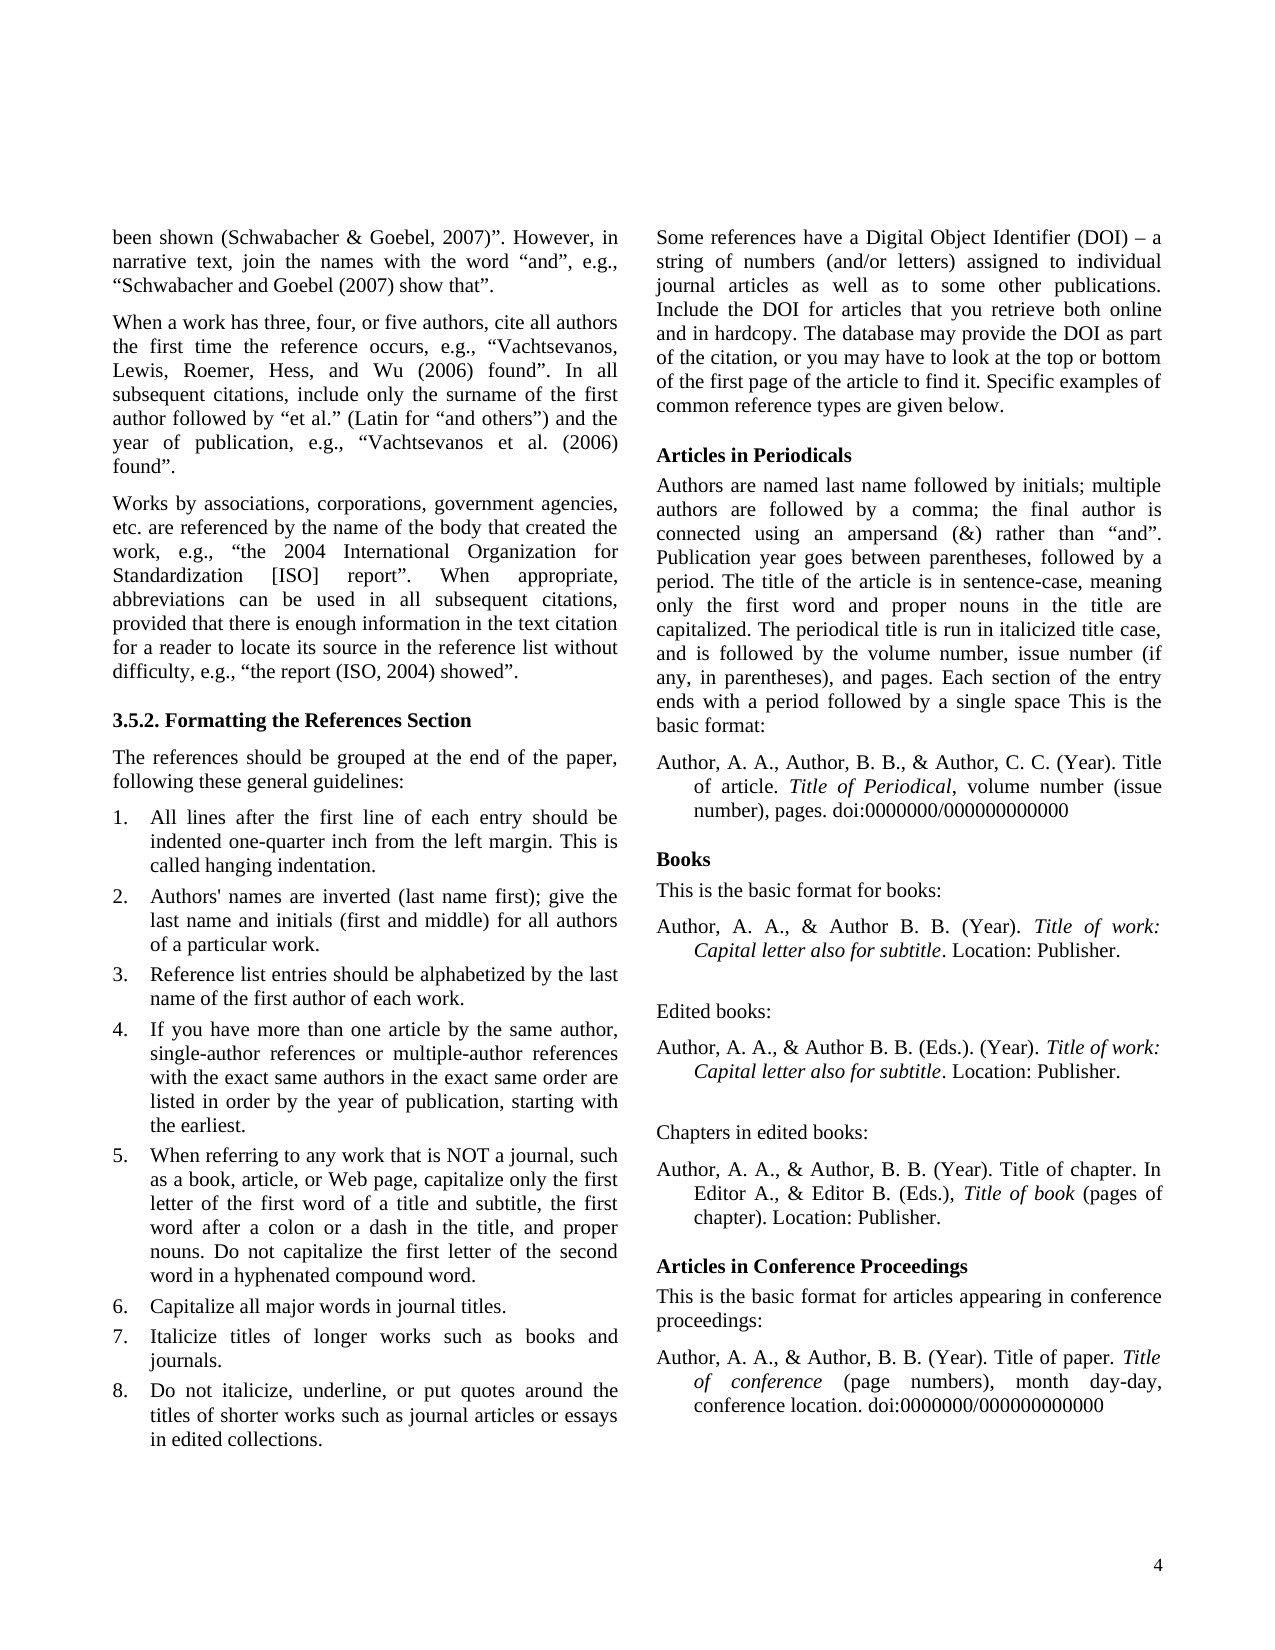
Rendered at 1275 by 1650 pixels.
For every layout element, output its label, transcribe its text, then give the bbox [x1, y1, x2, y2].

subtitle Articles in Conference Proceedings [656, 1254, 1162, 1278]
subtitle Formatting the References Section [112, 708, 619, 732]
list When referring to any work that is NOT a journal, such as a book, article, or Web page, capitalize only the first letter of the first word of a title and subtitle, the first word after a colon or a dash in the title, and proper nouns. Do not capitalize the first letter of the second word in a hyphenated compound word. [112, 1143, 619, 1287]
text When a work has three, four, or five authors, cite all authors the first time the reference occurs, e.g., “Vachtsevanos, Lewis, Roemer, Hess, and Wu (2006) found”. In all subsequent citations, include only the surname of the first author followed by “et al.” (Latin for “and others”) and the year of publication, e.g., “Vachtsevanos et al. (2006) found”. [112, 310, 619, 478]
list Capitalize all major words in journal titles. [112, 1294, 619, 1318]
list All lines after the first line of each entry should be indented one-quarter inch from the left margin. This is called hanging indentation. [112, 805, 619, 877]
text This is the basic format for articles appearing in conference proceedings: [656, 1284, 1162, 1332]
text Chapters in edited books: [656, 1120, 1162, 1144]
list Reference list entries should be alphabetized by the last name of the first author of each work. [112, 962, 619, 1010]
list Italicize titles of longer works such as books and journals. [112, 1324, 619, 1372]
text This is the basic format for books: [656, 877, 1162, 902]
list If you have more than one article by the same author, single-author references or multiple-author references with the exact same authors in the exact same order are listed in order by the year of publication, starting with the earliest. [112, 1017, 619, 1137]
text Edited books: [656, 999, 1162, 1023]
text Author, A. A., & Author, B. B. (Year). Title of chapter. In Editor A., & Editor B. (Eds.), Title of book (pages of chapter). Location: Publisher. [656, 1157, 1162, 1229]
text Author, A. A., & Author, B. B. (Year). Title of paper. Title of conference (page numbers), month day-day, conference location. doi:0000000/000000000000 [656, 1345, 1162, 1417]
subtitle Articles in Periodicals [656, 442, 1162, 467]
list Do not italicize, underline, or put quotes around the titles of shorter works such as journal articles or essays in edited collections. [112, 1378, 619, 1451]
list Authors' names are inverted (last name first); give the last name and initials (first and middle) for all authors of a particular work. [112, 884, 619, 956]
text Authors are named last name followed by initials; multiple authors are followed by a comma; the final author is connected using an ampersand (&) rather than “and”. Publication year goes between parentheses, followed by a period. The title of the article is in sentence-case, meaning only the first word and proper nouns in the title are capitalized. The periodical title is run in italicized title case, and is followed by the volume number, issue number (if any, in parentheses), and pages. Each section of the entry ends with a period followed by a single space This is the basic format: [656, 473, 1162, 737]
subtitle Books [656, 847, 1162, 871]
text The references should be grouped at the end of the paper, following these general guidelines: [112, 745, 619, 793]
text Some references have a Digital Object Identifier (DOI) – a string of numbers (and/or letters) assigned to individual journal articles as well as to some other publications. Include the DOI for articles that you retrieve both online and in hardcopy. The database may provide the DOI as part of the citation, or you may have to look at the top or bottom of the first page of the article to find it. Specific examples of common reference types are given below. [656, 225, 1162, 417]
text Author, A. A., & Author B. B. (Year). Title of work: Capital letter also for subtitle. Location: Publisher. [656, 914, 1162, 962]
text Author, A. A., Author, B. B., & Author, C. C. (Year). Title of article. Title of Periodical, volume number (issue number), pages. doi:0000000/000000000000 [656, 750, 1162, 822]
text Author, A. A., & Author B. B. (Eds.). (Year). Title of work: Capital letter also for subtitle. Location: Publisher. [656, 1035, 1162, 1083]
text Works by associations, corporations, government agencies, etc. are referenced by the name of the body that created the work, e.g., “the 2004 International Organization for Standardization [ISO] report”. When appropriate, abbreviations can be used in all subsequent citations, provided that there is enough information in the text citation for a reader to locate its source in the reference list without difficulty, e.g., “the report (ISO, 2004) showed”. [112, 491, 619, 683]
